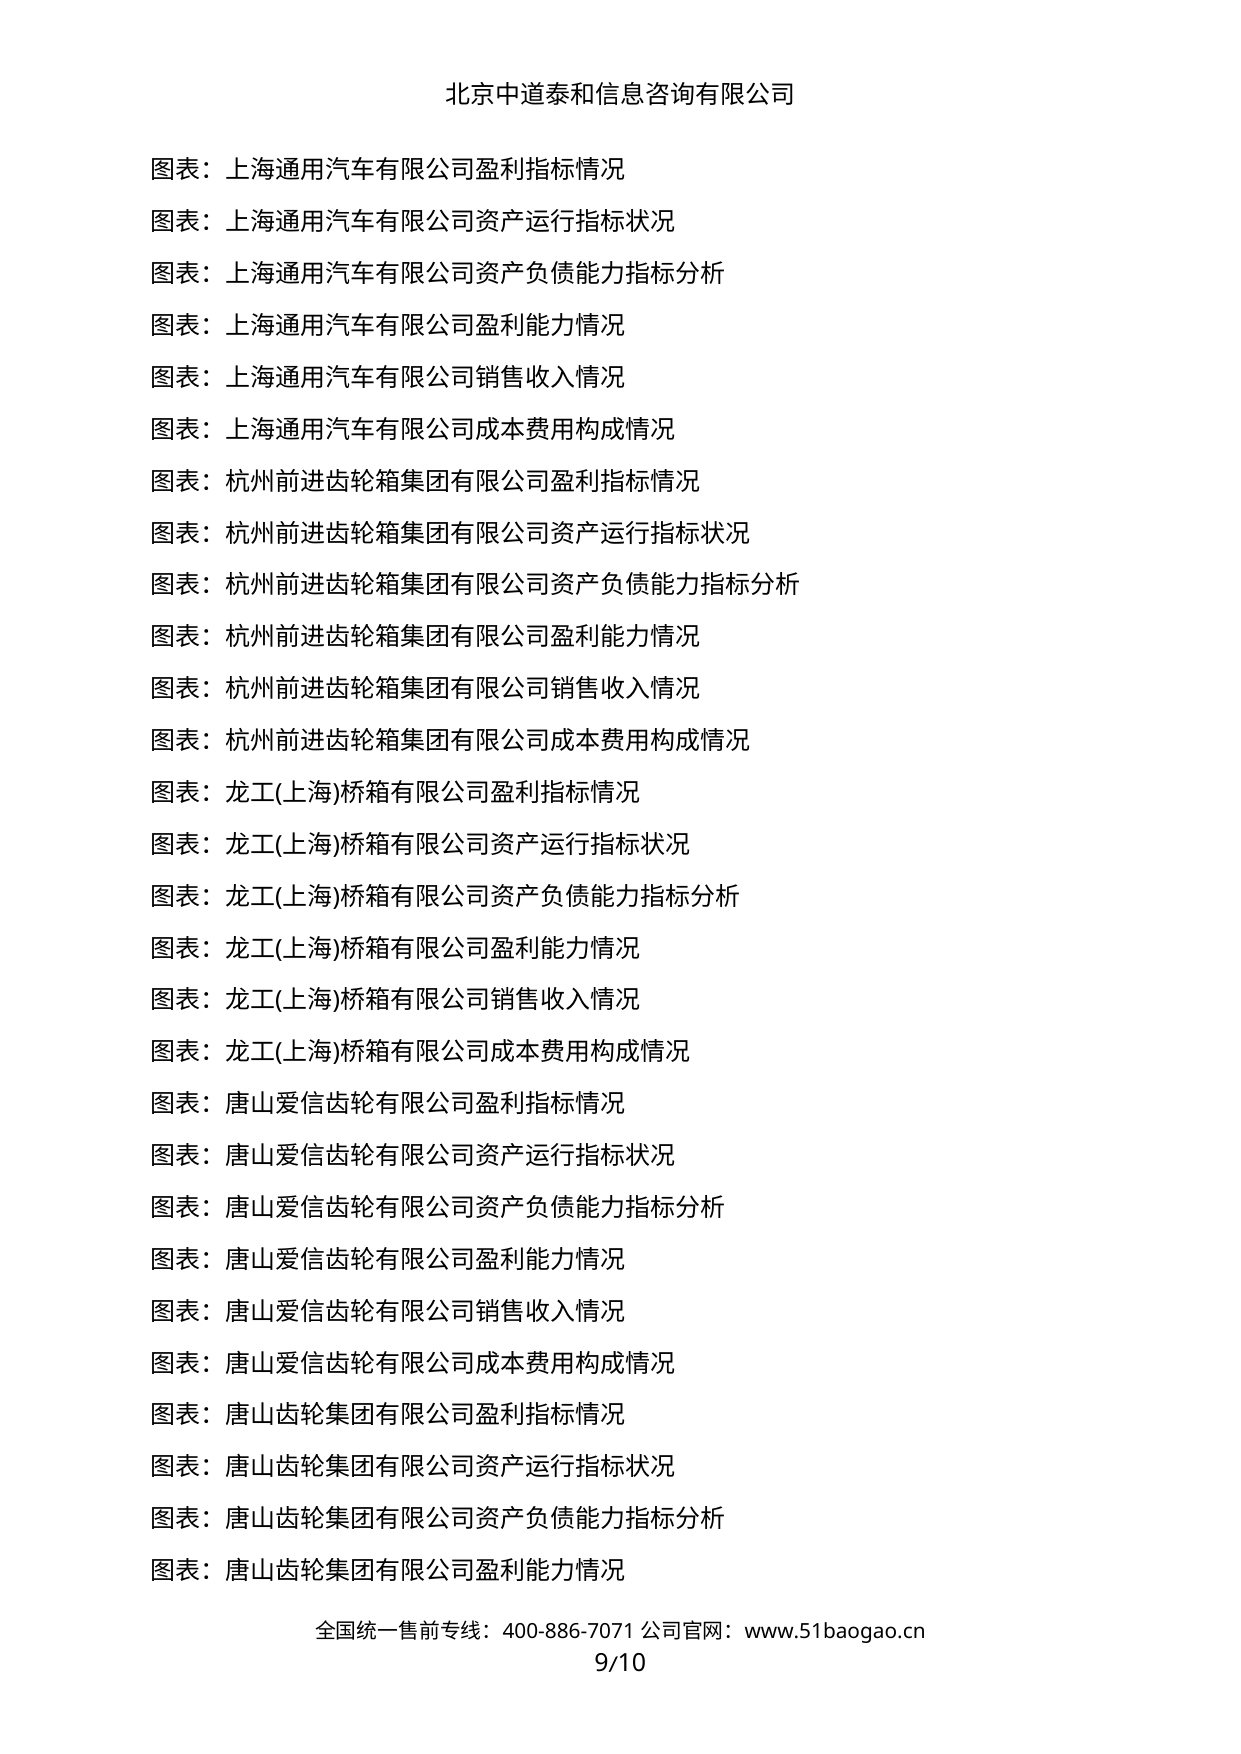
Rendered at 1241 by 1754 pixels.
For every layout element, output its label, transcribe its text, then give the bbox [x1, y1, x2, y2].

text 图表：唐山爱信齿轮有限公司资产负债能力指标分析 [150, 1187, 1090, 1224]
text 图表：唐山爱信齿轮有限公司资产运行指标状况 [150, 1136, 1090, 1172]
text 图表：唐山爱信齿轮有限公司盈利指标情况 [150, 1084, 1090, 1120]
text 图表：龙工(上海)桥箱有限公司资产负债能力指标分析 [150, 876, 1090, 912]
text 图表：上海通用汽车有限公司销售收入情况 [150, 357, 1090, 394]
text 图表：杭州前进齿轮箱集团有限公司盈利指标情况 [150, 461, 1090, 497]
text 图表：龙工(上海)桥箱有限公司销售收入情况 [150, 980, 1090, 1016]
text 图表：龙工(上海)桥箱有限公司盈利指标情况 [150, 772, 1090, 809]
text 图表：唐山齿轮集团有限公司盈利能力情况 [150, 1551, 1090, 1587]
text 图表：杭州前进齿轮箱集团有限公司成本费用构成情况 [150, 721, 1090, 757]
text 图表：唐山齿轮集团有限公司资产负债能力指标分析 [150, 1499, 1090, 1535]
text 图表：杭州前进齿轮箱集团有限公司资产负债能力指标分析 [150, 565, 1090, 601]
text 图表：杭州前进齿轮箱集团有限公司盈利能力情况 [150, 617, 1090, 653]
text 图表：龙工(上海)桥箱有限公司成本费用构成情况 [150, 1032, 1090, 1068]
text 图表：杭州前进齿轮箱集团有限公司销售收入情况 [150, 669, 1090, 705]
text 图表：上海通用汽车有限公司盈利能力情况 [150, 306, 1090, 342]
text 图表：唐山齿轮集团有限公司资产运行指标状况 [150, 1447, 1090, 1483]
text 图表：杭州前进齿轮箱集团有限公司资产运行指标状况 [150, 513, 1090, 549]
text 图表：上海通用汽车有限公司资产负债能力指标分析 [150, 254, 1090, 290]
text 图表：唐山爱信齿轮有限公司销售收入情况 [150, 1291, 1090, 1327]
text 图表：唐山爱信齿轮有限公司成本费用构成情况 [150, 1343, 1090, 1379]
text 图表：龙工(上海)桥箱有限公司盈利能力情况 [150, 928, 1090, 964]
text 图表：上海通用汽车有限公司成本费用构成情况 [150, 409, 1090, 446]
text 图表：唐山爱信齿轮有限公司盈利能力情况 [150, 1239, 1090, 1276]
text 图表：上海通用汽车有限公司盈利指标情况 [150, 150, 1090, 186]
text 图表：龙工(上海)桥箱有限公司资产运行指标状况 [150, 824, 1090, 861]
text 图表：上海通用汽车有限公司资产运行指标状况 [150, 202, 1090, 238]
text 图表：唐山齿轮集团有限公司盈利指标情况 [150, 1395, 1090, 1431]
